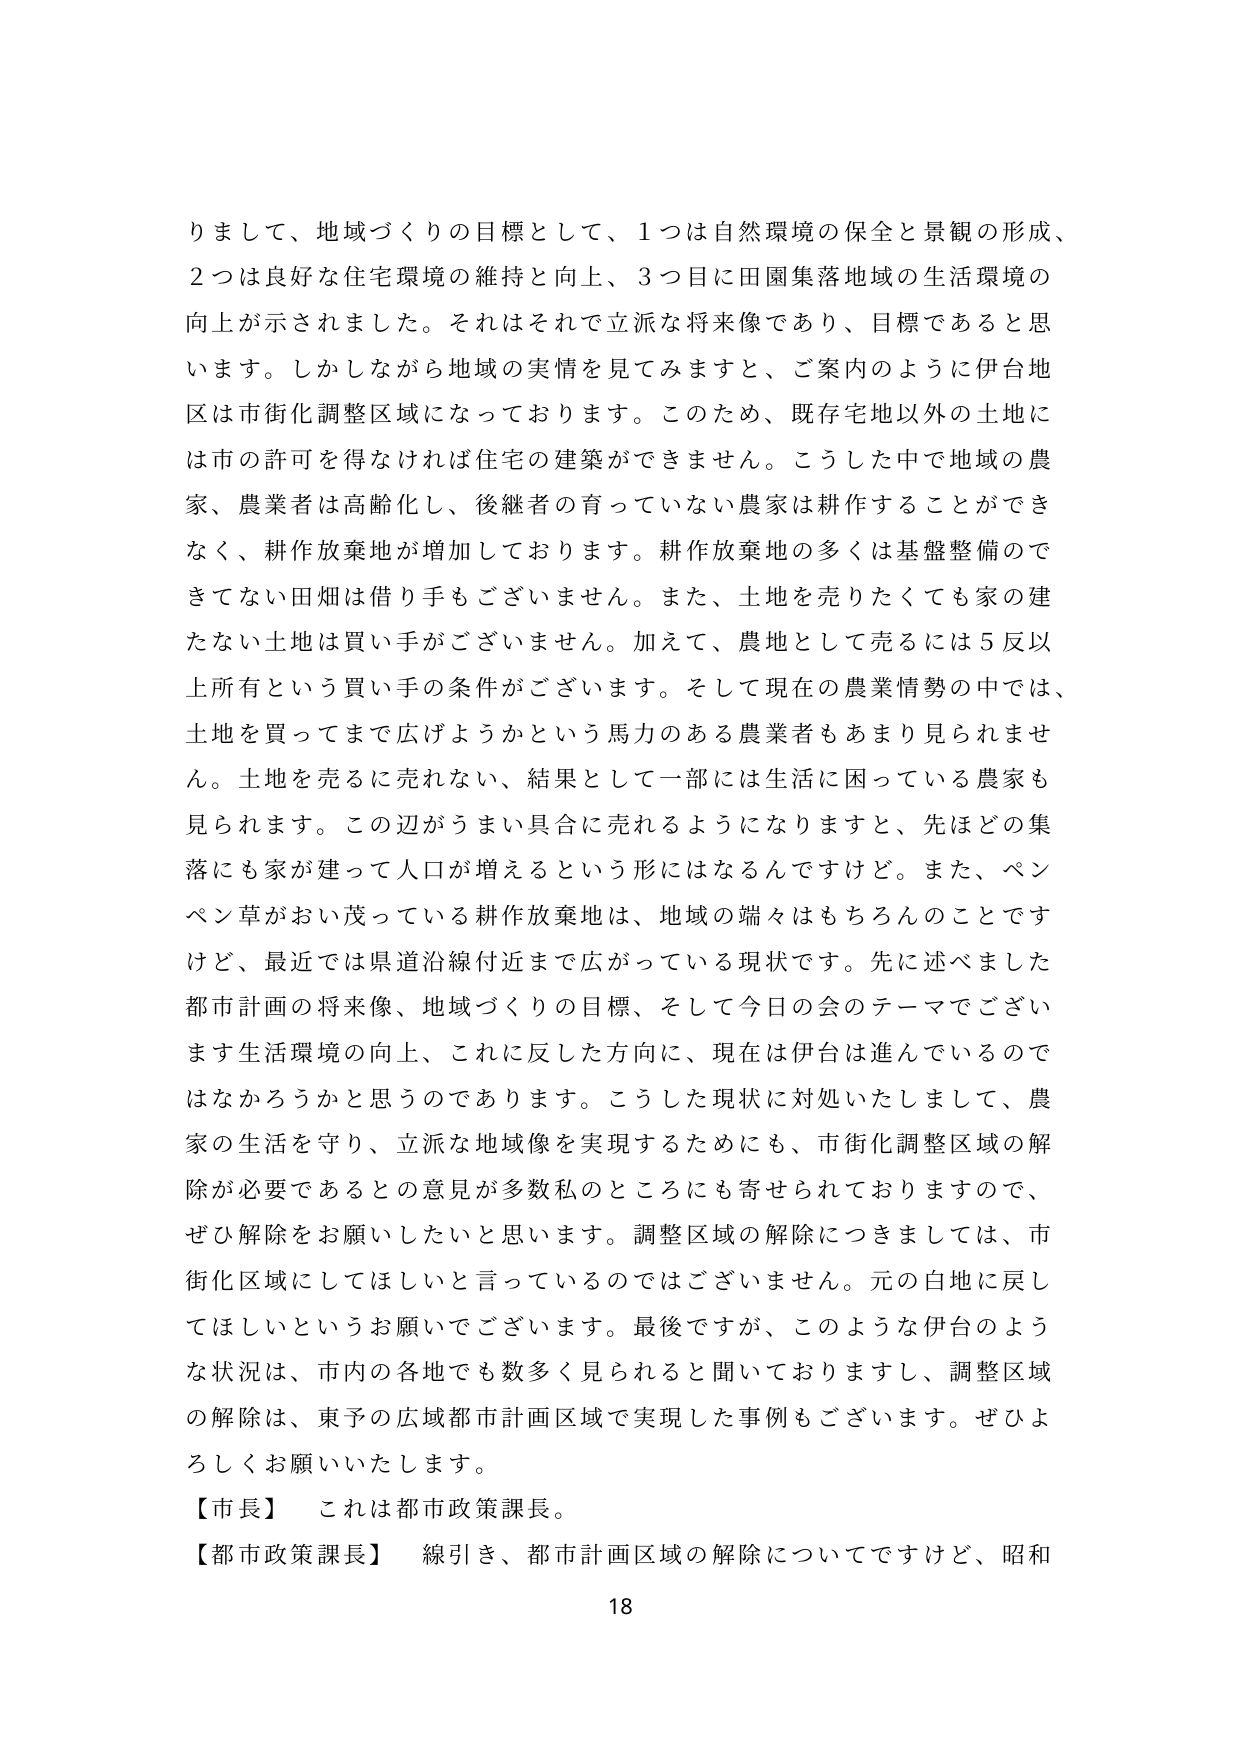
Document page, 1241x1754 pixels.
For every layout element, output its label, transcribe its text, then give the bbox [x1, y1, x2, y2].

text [185, 1531, 1055, 1576]
text 【市長】 これは都市政策課長。 [185, 1485, 1055, 1531]
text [185, 207, 1055, 1485]
